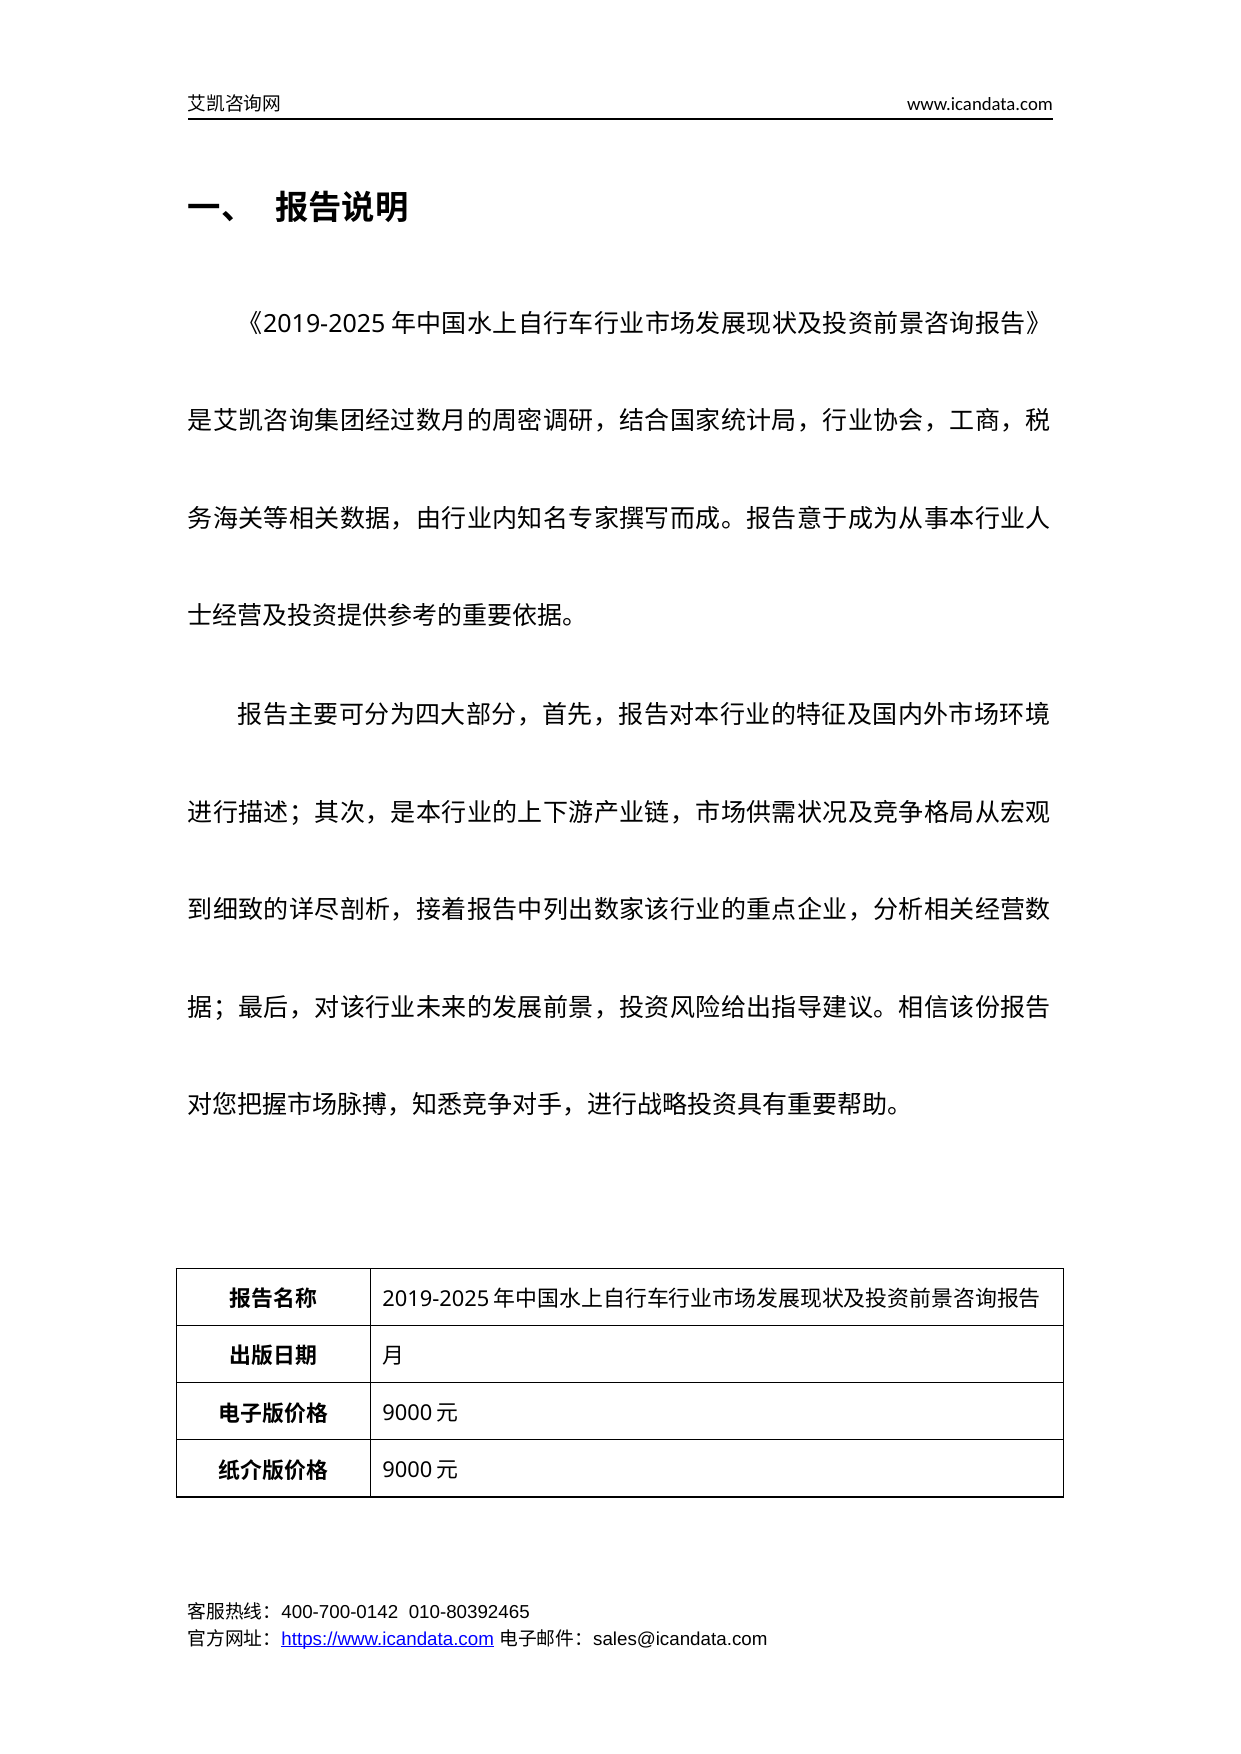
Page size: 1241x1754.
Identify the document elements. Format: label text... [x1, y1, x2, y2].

table_cell 电子版价格 [177, 1383, 370, 1439]
text 报告主要可分为四大部分，首先，报告对本行业的特征及国内外市场环境进行描述；其次，是本行业的上下游产业链，市场供需状况及竞争格局从宏观到细致的详尽剖析，接着报告中列出数家该行业的重点企业，分析相关经营数据；最后，对该行业未来的发展前景，投资风险给出指导建议。相信该份报告对您把握市场脉搏，知悉竞争对手，进行战略投资具有重要帮助。 [187, 681, 1053, 1136]
subtitle 报告说明 [187, 172, 1053, 237]
text 《2019-2025年中国水上自行车行业市场发展现状及投资前景咨询报告》是艾凯咨询集团经过数月的周密调研，结合国家统计局，行业协会，工商，税务海关等相关数据，由行业内知名专家撰写而成。报告意于成为从事本行业人士经营及投资提供参考的重要依据。 [187, 289, 1053, 646]
table_cell 纸介版价格 [177, 1440, 370, 1496]
table_header 2019-2025年中国水上自行车行业市场发展现状及投资前景咨询报告 [371, 1269, 1063, 1325]
table_cell 9000元 [371, 1440, 1063, 1496]
table_cell 9000元 [371, 1383, 1063, 1439]
table_header 报告名称 [177, 1269, 370, 1325]
table_cell 月 [371, 1326, 1063, 1382]
table_cell 出版日期 [177, 1326, 370, 1382]
